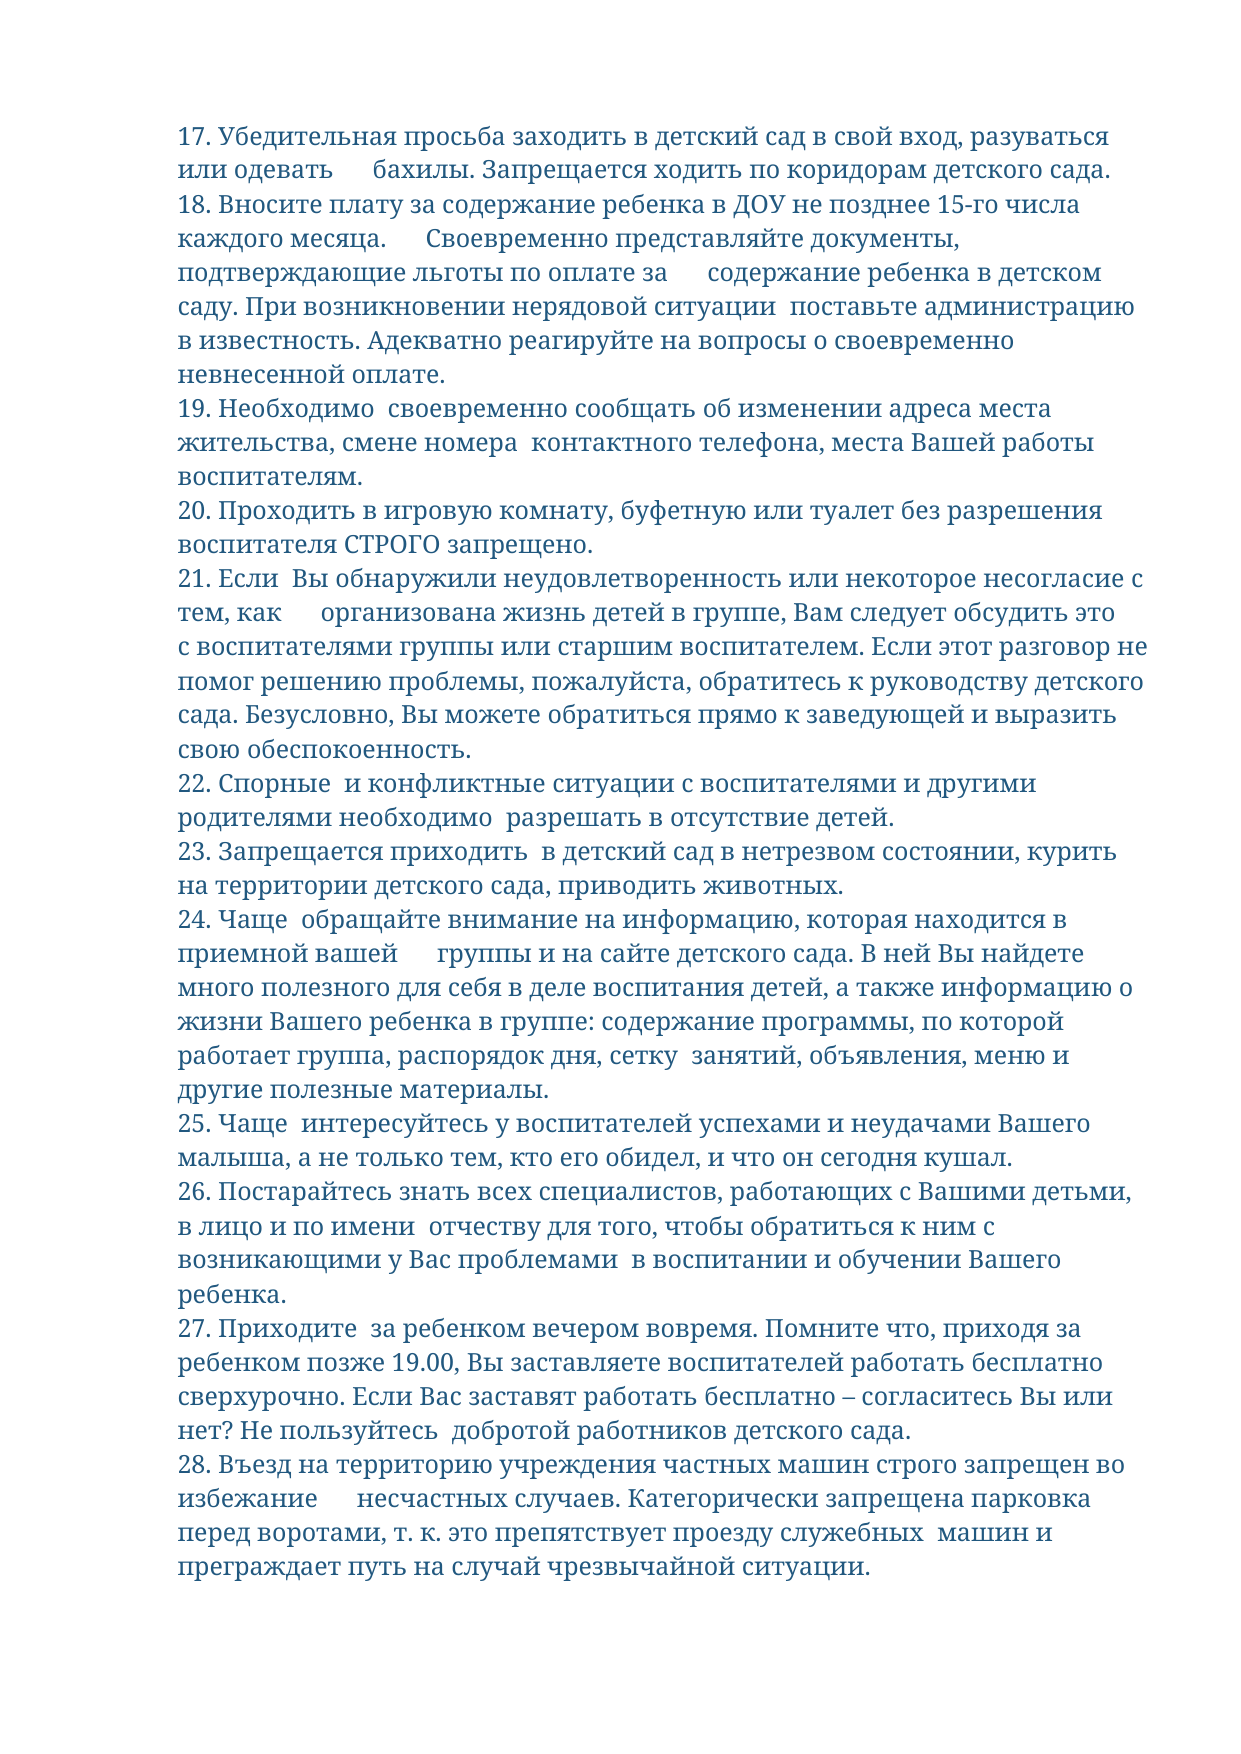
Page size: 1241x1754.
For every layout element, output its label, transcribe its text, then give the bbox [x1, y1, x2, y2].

text 25. Чаще интересуйтесь у воспитателей успехами и неудачами Вашего малыша, а не только тем, кто его обидел, и что он сегодня кушал. [177, 1106, 1152, 1174]
text 17. Убедительная просьба заходить в детский сад в свой вход, разуваться или одевать бахилы. Запрещается ходить по коридорам детского сада. [177, 118, 1152, 186]
text 27. Приходите за ребенком вечером вовремя. Помните что, приходя за ребенком позже 19.00, Вы заставляете воспитателей работать бесплатно сверхурочно. Если Вас заставят работать бесплатно – согласитесь Вы или нет? Не пользуйтесь добротой работников детского сада. [177, 1310, 1152, 1447]
text 20. Проходить в игровую комнату, буфетную или туалет без разрешения воспитателя СТРОГО запрещено. [177, 493, 1152, 561]
text 21. Если Вы обнаружили неудовлетворенность или некоторое несогласие с тем, как организована жизнь детей в группе, Вам следует обсудить это с воспитателями группы или старшим воспитателем. Если этот разговор не помог решению проблемы, пожалуйста, обратитесь к руководству детского сада. Безусловно, Вы можете обратиться прямо к заведующей и выразить свою обеспокоенность. [177, 561, 1152, 765]
text 22. Спорные и конфликтные ситуации с воспитателями и другими родителями необходимо разрешать в отсутствие детей. [177, 765, 1152, 833]
text 24. Чаще обращайте внимание на информацию, которая находится в приемной вашей группы и на сайте детского сада. В ней Вы найдете много полезного для себя в деле воспитания детей, а также информацию о жизни Вашего ребенка в группе: содержание программы, по которой работает группа, распорядок дня, сетку занятий, объявления, меню и другие полезные материалы. [177, 902, 1152, 1106]
text 19. Необходимо своевременно сообщать об изменении адреса места жительства, смене номера контактного телефона, места Вашей работы воспитателям. [177, 391, 1152, 493]
text 28. Въезд на территорию учреждения частных машин строго запрещен во избежание несчастных случаев. Категорически запрещена парковка перед воротами, т. к. это препятствует проезду служебных машин и преграждает путь на случай чрезвычайной ситуации. [177, 1447, 1152, 1583]
text 18. Вносите плату за содержание ребенка в ДОУ не позднее 15-го числа каждого месяца. Своевременно представляйте документы, подтверждающие льготы по оплате за содержание ребенка в детском саду. При возникновении нерядовой ситуации поставьте администрацию в известность. Адекватно реагируйте на вопросы о своевременно невнесенной оплате. [177, 186, 1152, 391]
text 23. Запрещается приходить в детский сад в нетрезвом состоянии, курить на территории детского сада, приводить животных. [177, 833, 1152, 902]
text 26. Постарайтесь знать всех специалистов, работающих с Вашими детьми, в лицо и по имени отчеству для того, чтобы обратиться к ним с возникающими у Вас проблемами в воспитании и обучении Вашего ребенка. [177, 1174, 1152, 1310]
